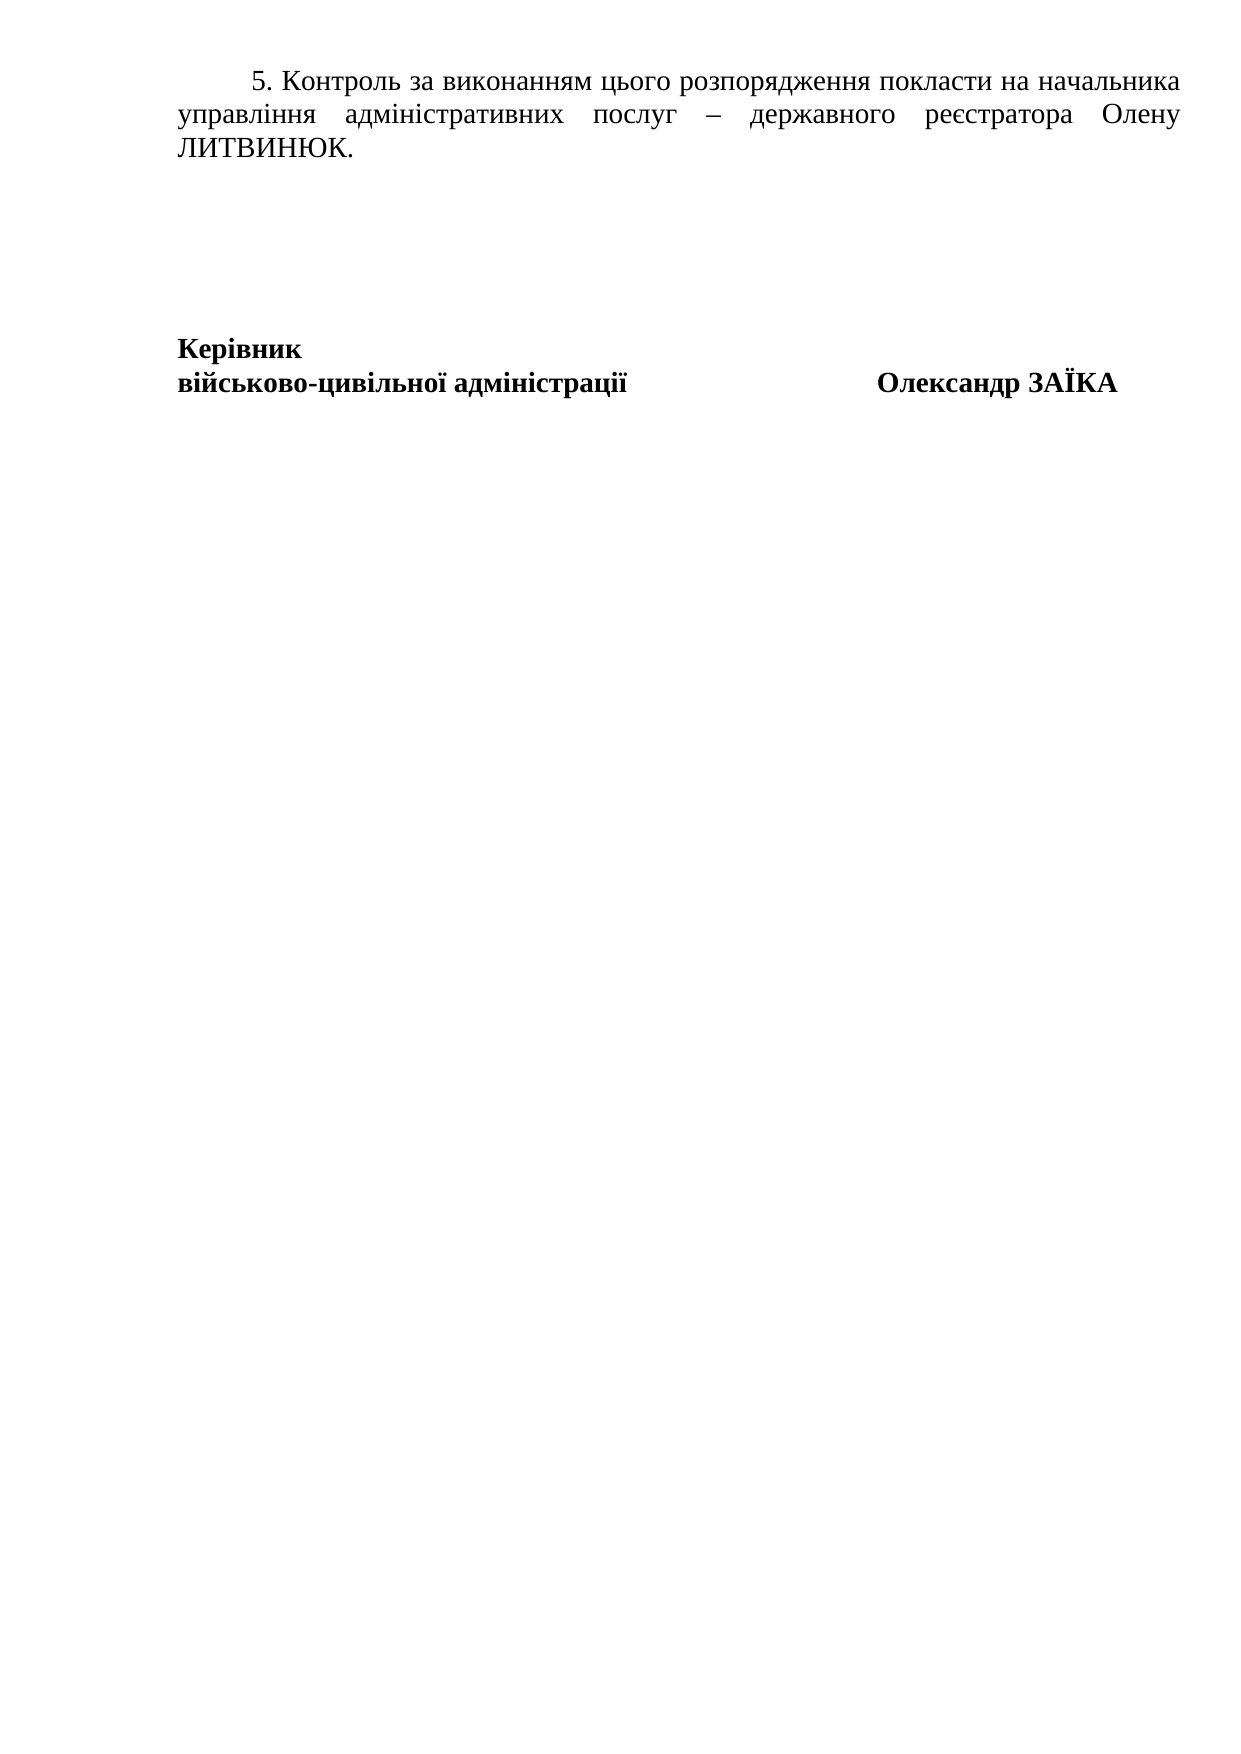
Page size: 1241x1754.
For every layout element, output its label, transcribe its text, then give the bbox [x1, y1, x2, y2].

text Керівник [177, 331, 1181, 365]
text військово-цивільної адміністрації Олександр ЗАЇКА [177, 365, 1181, 398]
text 5. Контроль за виконанням цього розпорядження покласти на начальника управління адміністративних послуг – державного реєстратора Олену ЛИТВИНЮК. [177, 63, 1181, 164]
